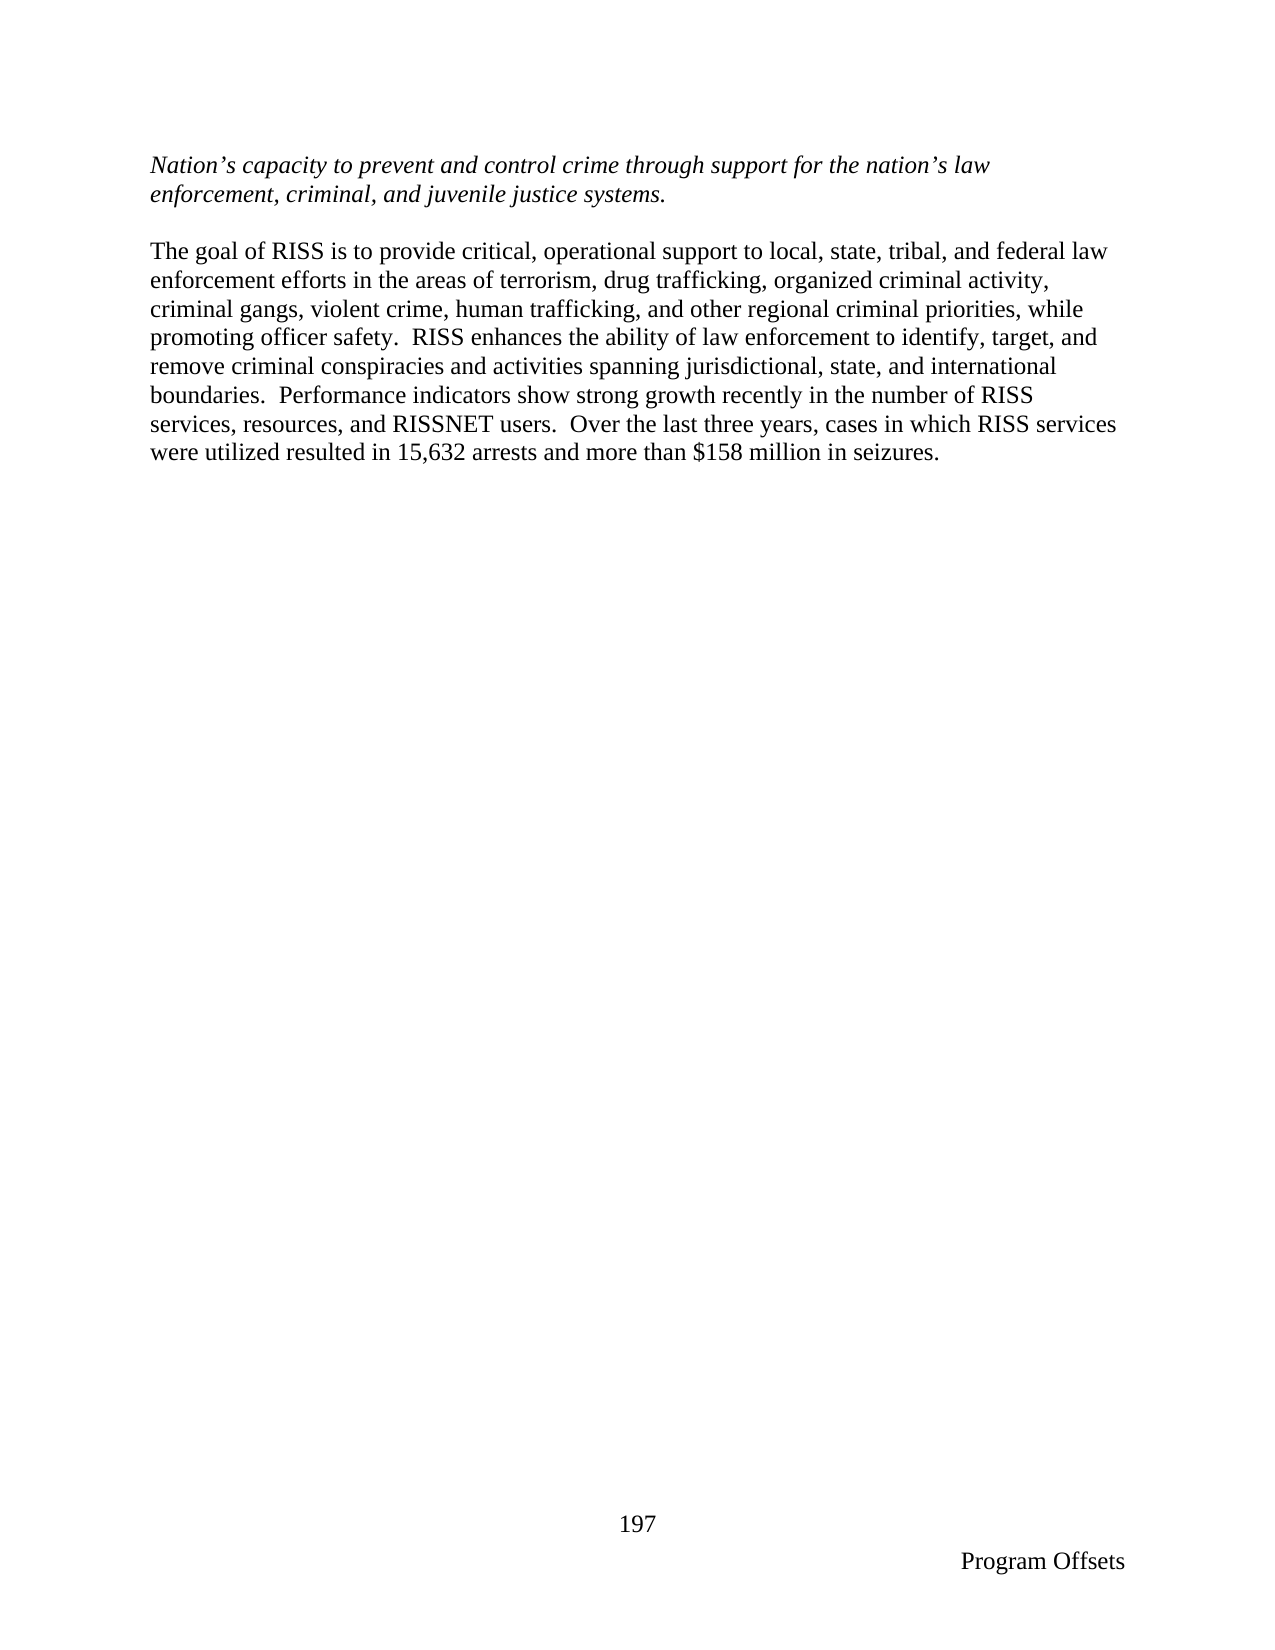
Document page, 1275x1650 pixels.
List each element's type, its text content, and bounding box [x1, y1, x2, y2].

text The goal of RISS is to provide critical, operational support to local, state, tribal, and federal law enforcement efforts in the areas of terrorism, drug trafficking, organized criminal activity, criminal gangs, violent crime, human trafficking, and other regional criminal priorities, while promoting officer safety. RISS enhances the ability of law enforcement to identify, target, and remove criminal conspiracies and activities spanning jurisdictional, state, and international boundaries. Performance indicators show strong growth recently in the number of RISS services, resources, and RISSNET users. Over the last three years, cases in which RISS services were utilized resulted in 15,632 arrests and more than $158 million in seizures. [150, 236, 1125, 466]
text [150, 150, 1125, 207]
